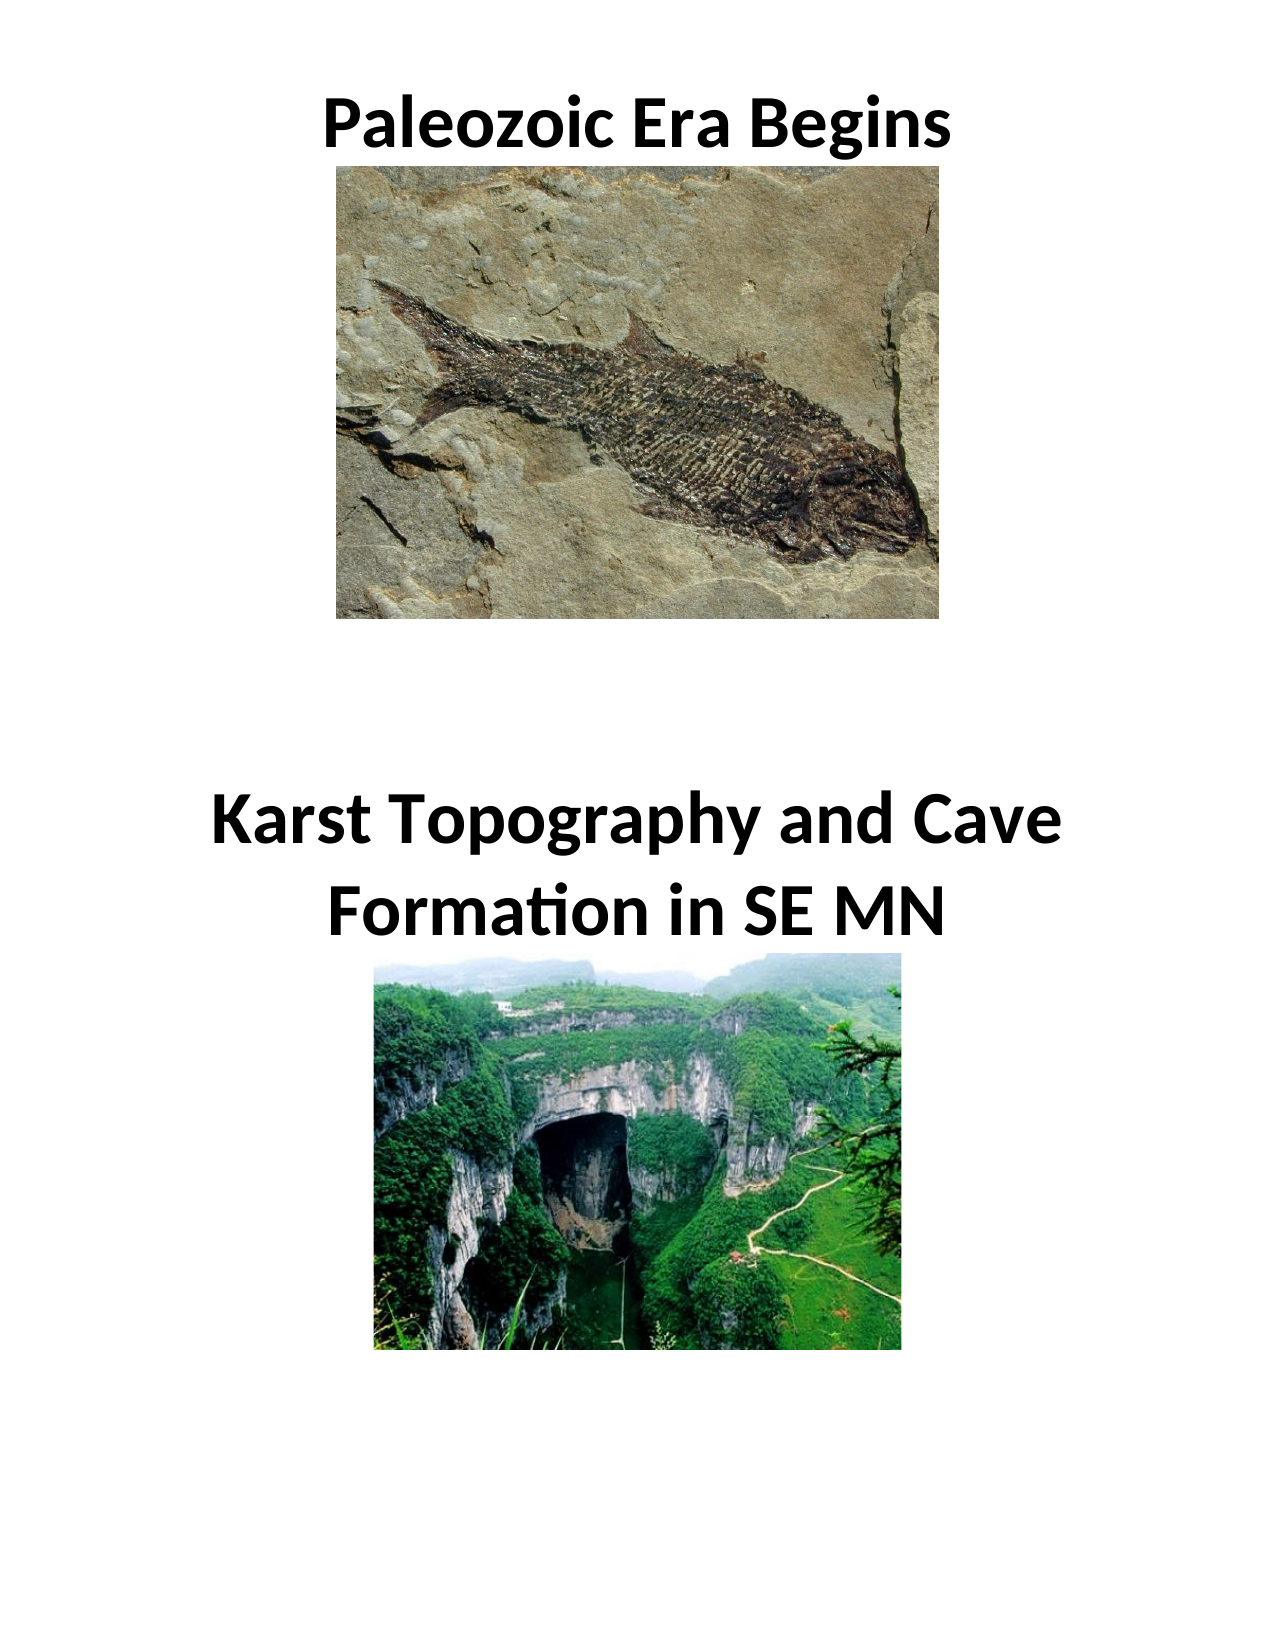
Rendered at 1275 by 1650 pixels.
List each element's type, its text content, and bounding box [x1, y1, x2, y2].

table_cell Karst Topography and Cave Formation in SE MN [64, 771, 1211, 1533]
picture [373, 953, 902, 1350]
table_header Paleozoic Era Begins [64, 75, 1211, 771]
picture [336, 166, 939, 619]
